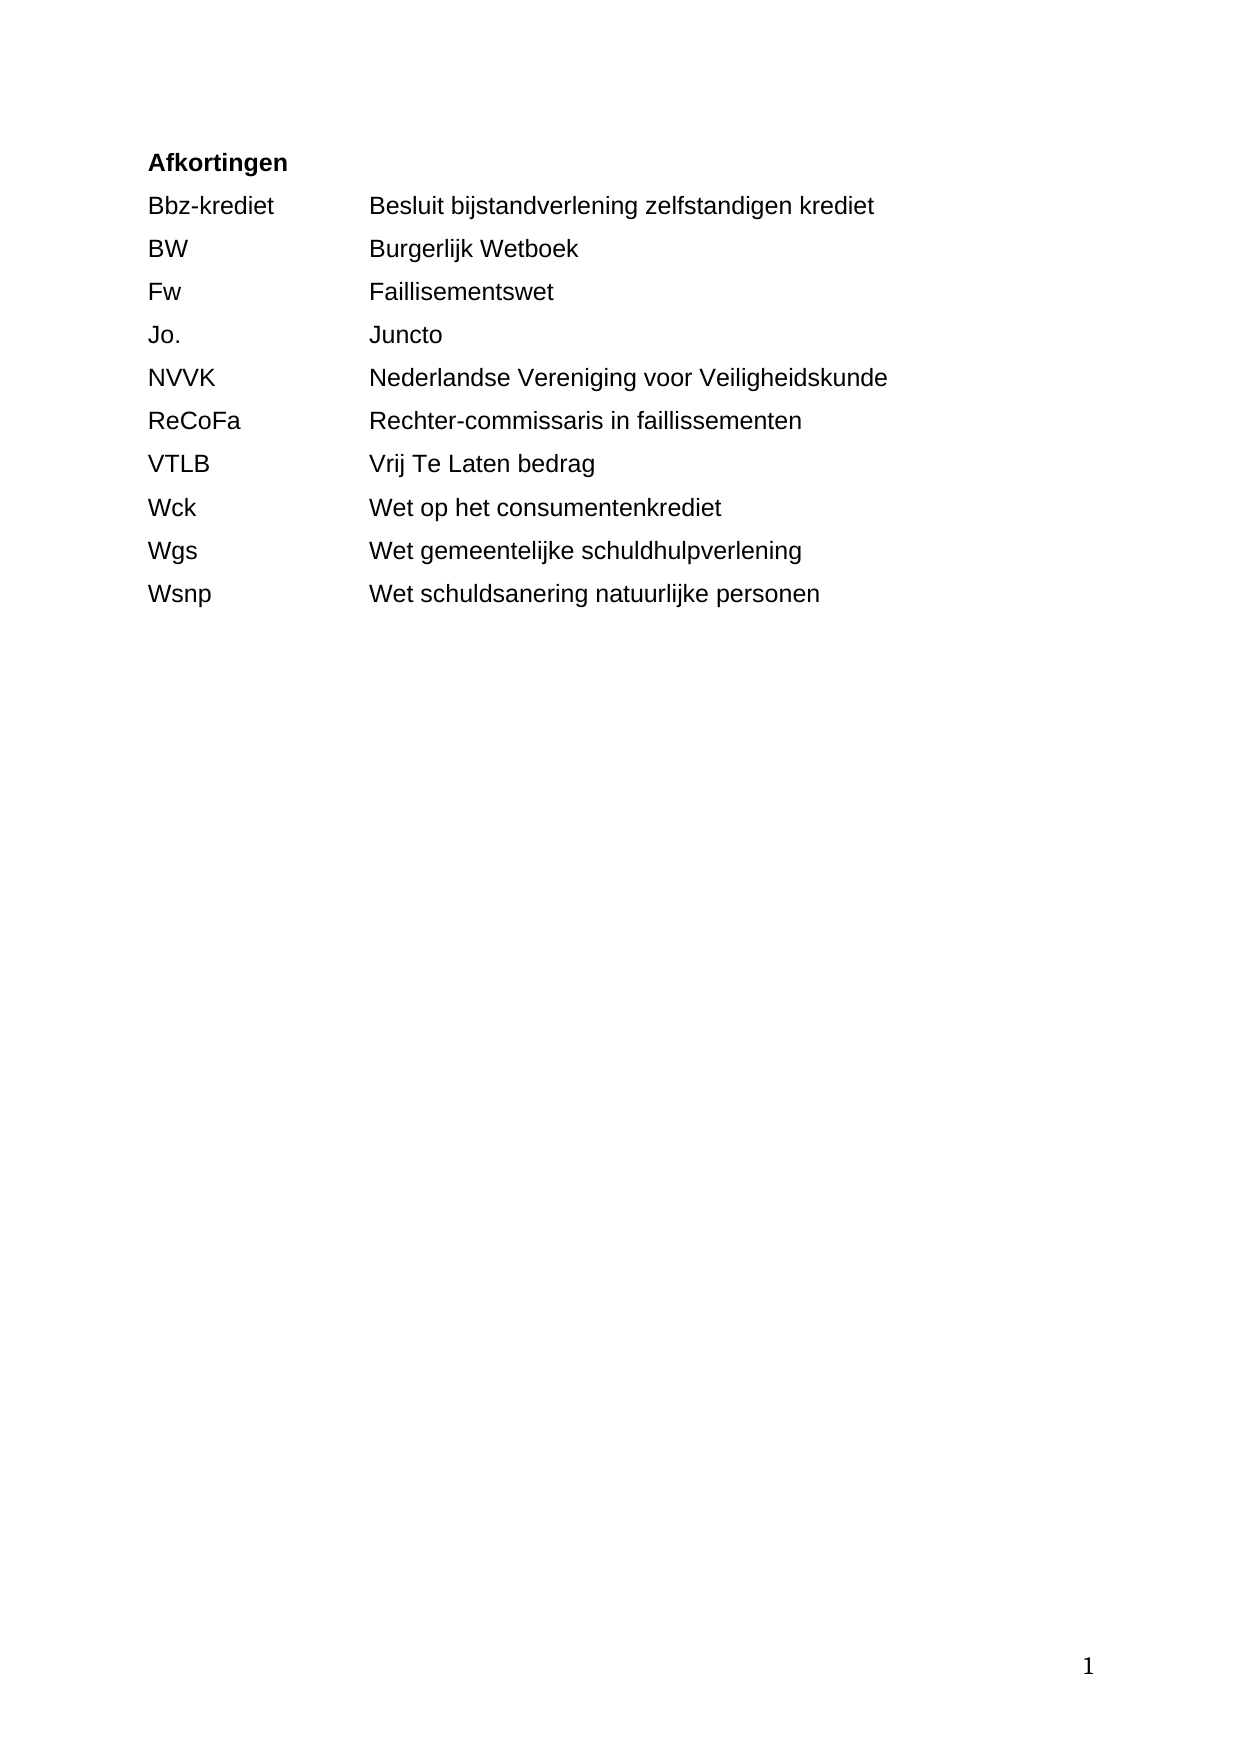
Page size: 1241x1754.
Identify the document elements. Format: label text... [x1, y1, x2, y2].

text Jo. Juncto [148, 320, 1093, 349]
text ReCoFa Rechter-commissaris in faillissementen [148, 406, 1093, 435]
text Afkortingen [148, 148, 1093, 176]
text BW Burgerlijk Wetboek [148, 234, 1093, 263]
text Bbz-krediet Besluit bijstandverlening zelfstandigen krediet [148, 191, 1093, 219]
text NVVK Nederlandse Vereniging voor Veiligheidskunde [148, 363, 1093, 392]
text Fw Faillisementswet [148, 277, 1093, 306]
text Wck Wet op het consumentenkrediet [148, 493, 1093, 521]
text Wgs Wet gemeentelijke schuldhulpverlening [148, 536, 1093, 564]
text Wsnp Wet schuldsanering natuurlijke personen [148, 579, 1093, 608]
text VTLB Vrij Te Laten bedrag [148, 449, 1093, 478]
